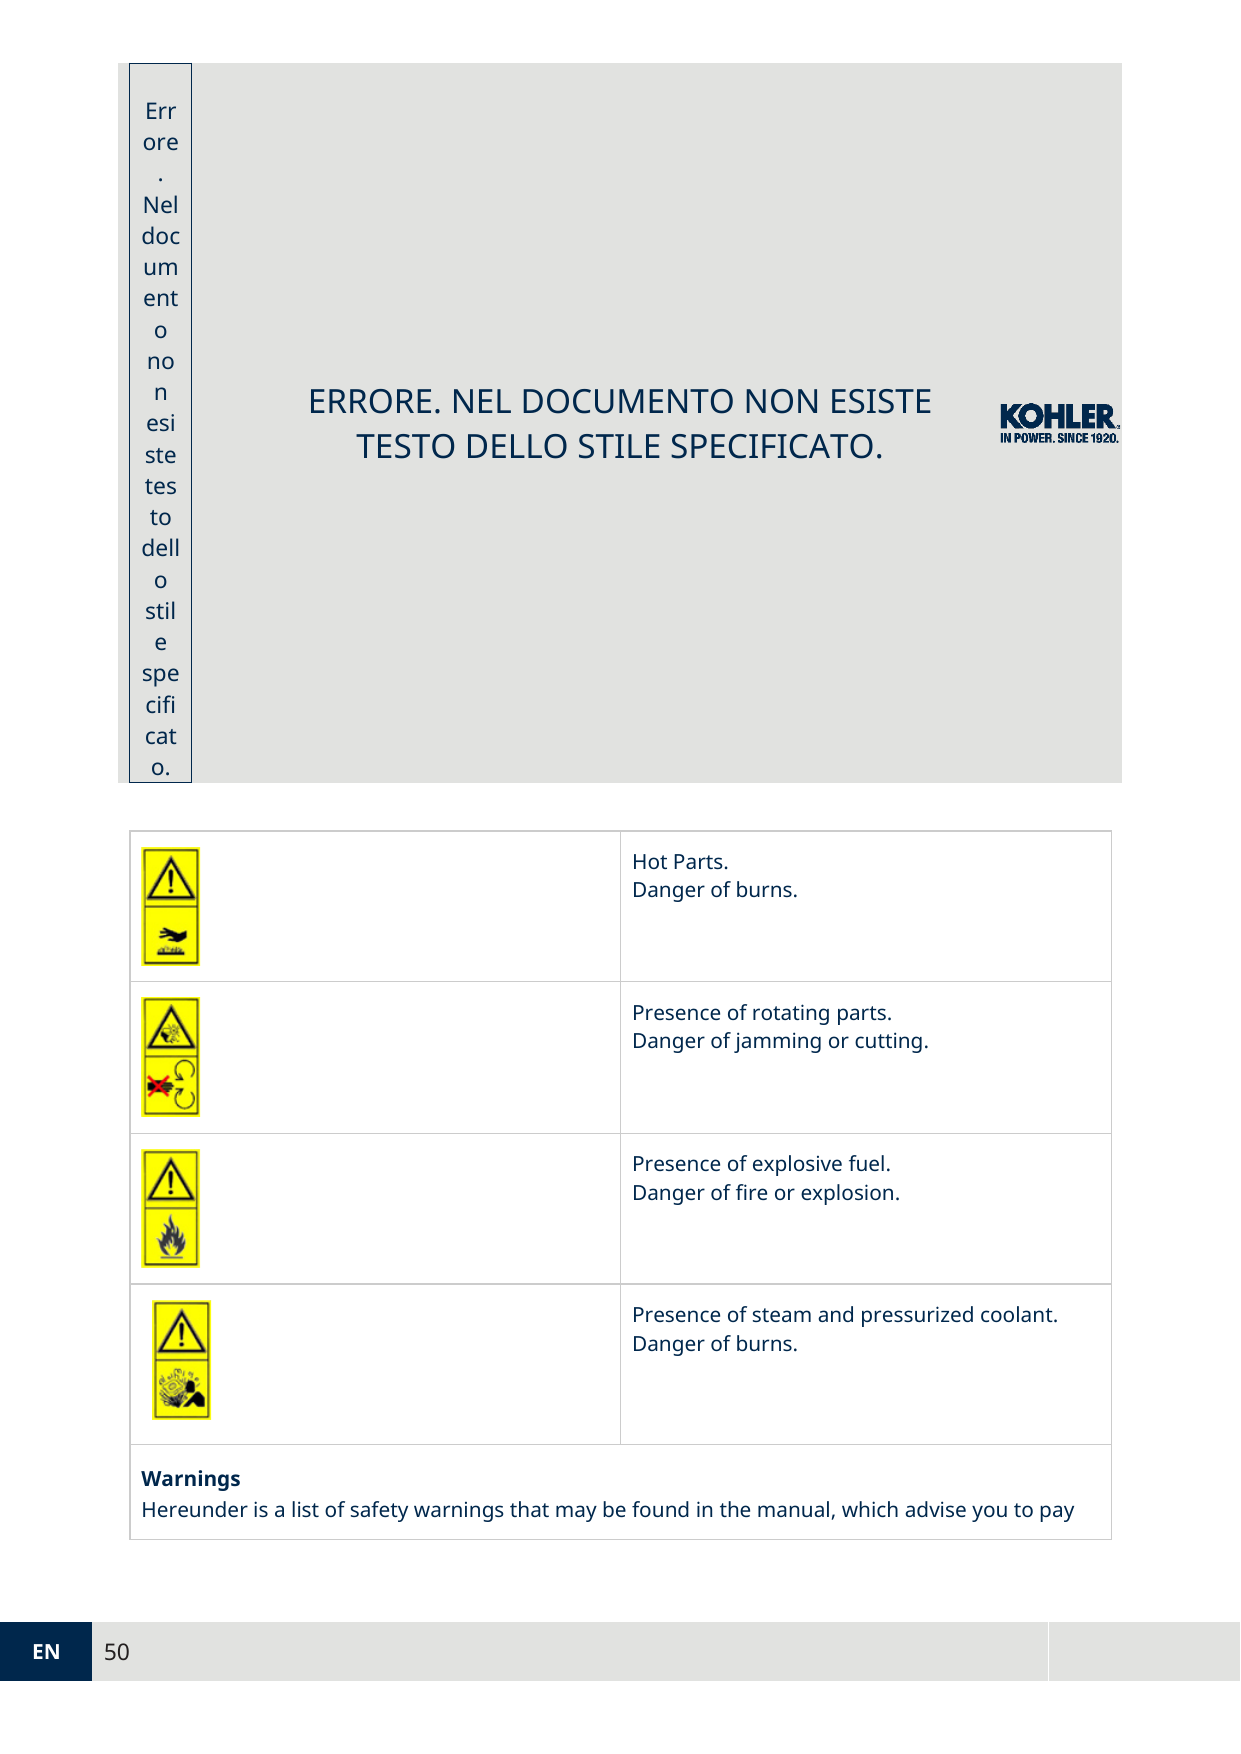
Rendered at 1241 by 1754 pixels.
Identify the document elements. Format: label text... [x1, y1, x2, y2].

picture [1000, 403, 1121, 443]
picture [152, 1300, 212, 1420]
picture [141, 1149, 201, 1268]
picture [141, 847, 201, 966]
table_header To ensure safe operation please read the following statements and understand their meaning. Also refer to your equipment manufacturer's manual for other important safety information. This manual contains safety precautions which are explained below. Please read them carefully. [118, 815, 1122, 1556]
picture [141, 997, 201, 1117]
